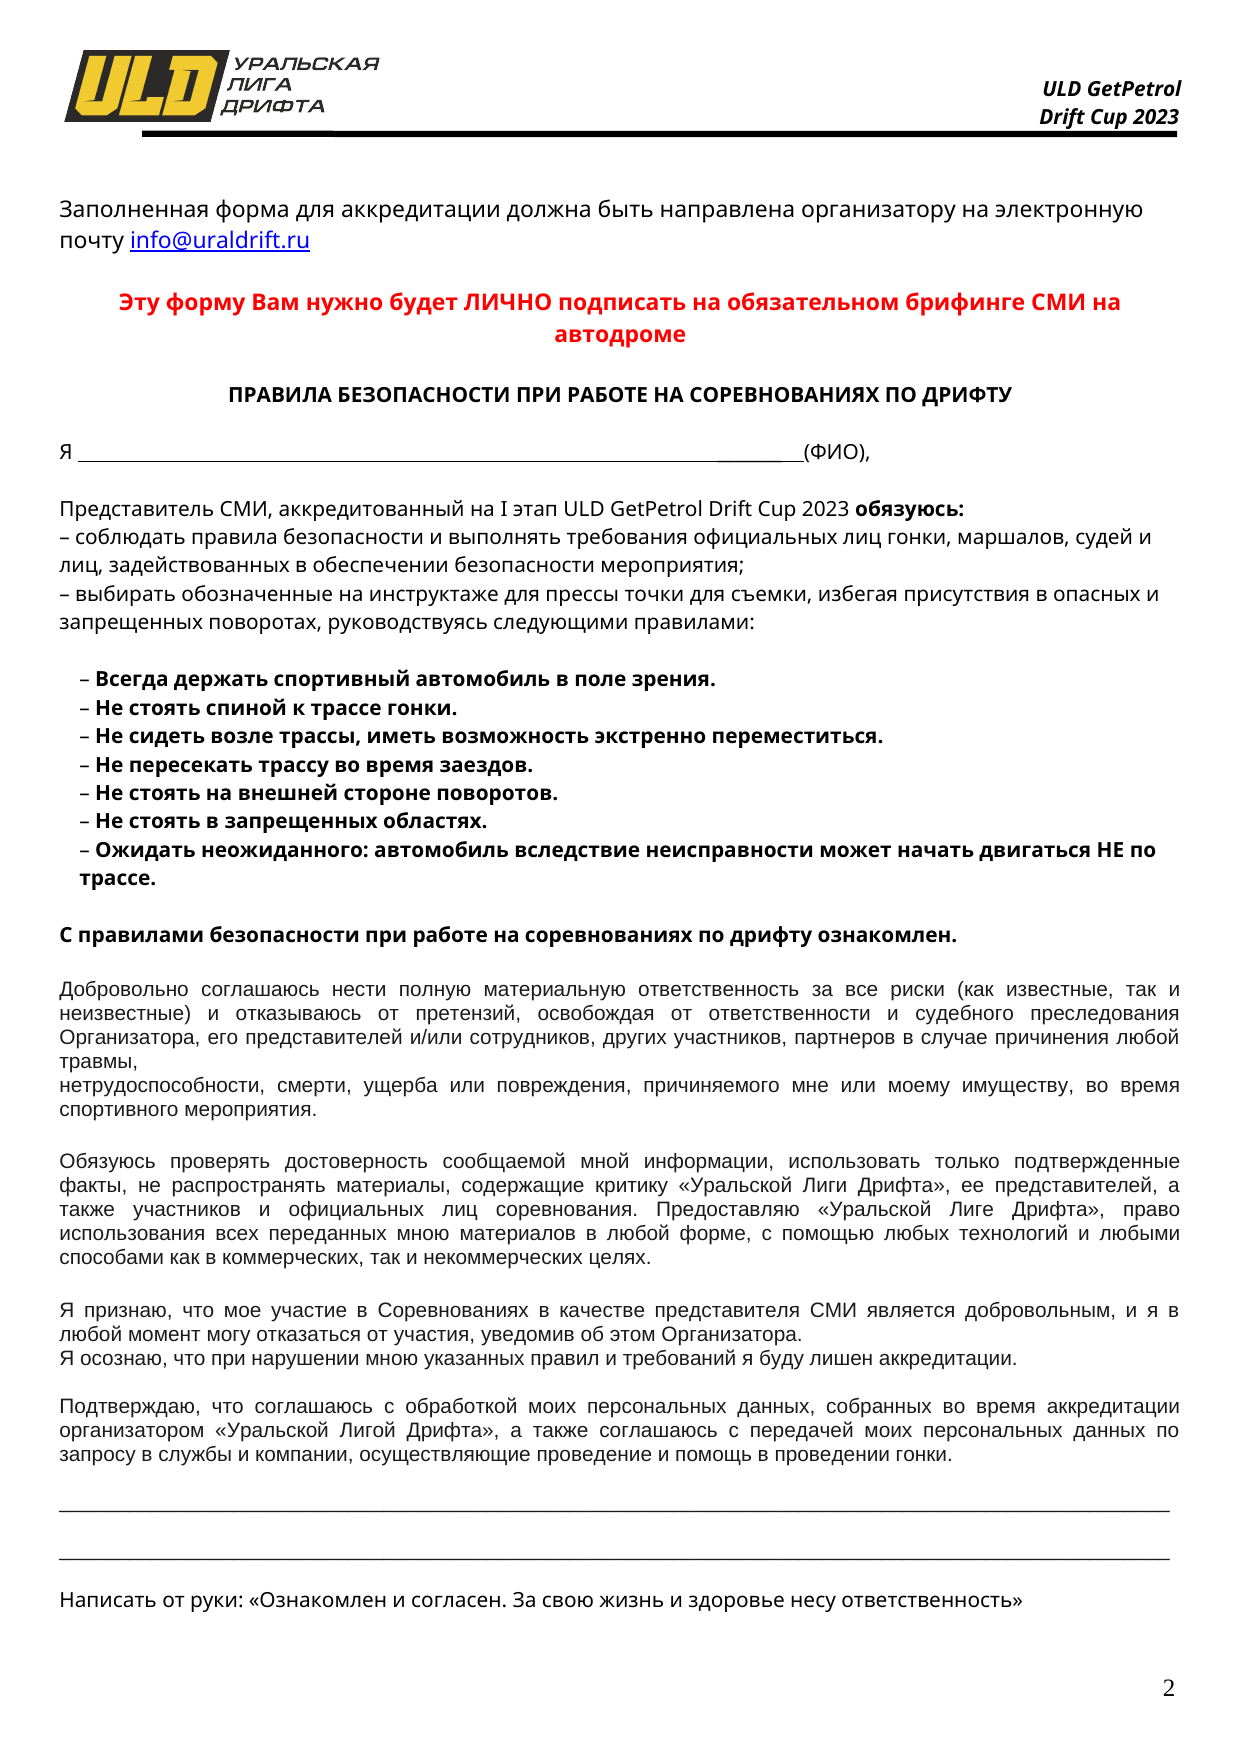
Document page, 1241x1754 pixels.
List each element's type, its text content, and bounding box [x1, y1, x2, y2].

text Представитель СМИ, аккредитованный на I этап ULD GetPetrol Drift Cup 2023 обязуюсь: [59, 494, 1181, 522]
text – соблюдать правила безопасности и выполнять требования официальных лиц гонки, маршалов, судей и лиц, задействованных в обеспечении безопасности мероприятия; [59, 522, 1181, 579]
text – Не стоять в запрещенных областях. [79, 807, 1181, 835]
text – Не стоять на внешней стороне поворотов. [79, 778, 1181, 807]
text – Всегда держать спортивный автомобиль в поле зрения. [79, 664, 1181, 693]
text С правилами безопасности при работе на соревнованиях по дрифту ознакомлен. [59, 920, 1181, 949]
text ПРАВИЛА БЕЗОПАСНОСТИ ПРИ РАБОТЕ НА СОРЕВНОВАНИЯХ ПО ДРИФТУ [59, 380, 1181, 408]
text нетрудоспособности, смерти, ущерба или повреждения, причиняемого мне или моему имуществу, во время спортивного мероприятия. [59, 1073, 1181, 1121]
text Я признаю, что мое участие в Соревнованиях в качестве представителя СМИ является добровольным, и я в любой момент могу отказаться от участия, уведомив об этом Организатора. [59, 1298, 1181, 1346]
text Я _______ (ФИО), [59, 437, 1181, 465]
text ________________________________________________________________________________________________________________________________________________________________________________________________ [59, 1489, 1181, 1561]
text Я осознаю, что при нарушении мною указанных правил и требований я буду лишен аккредитации. [59, 1346, 1181, 1369]
text Написать от руки: «Ознакомлен и согласен. За свою жизнь и здоровье несу ответственность» [59, 1585, 1181, 1613]
text Заполненная форма для аккредитации должна быть направлена организатору на электронную почту info@uraldrift.ru [59, 192, 1181, 255]
text Подтверждаю, что соглашаюсь с обработкой моих персональных данных, собранных во время аккредитации организатором «Уральской Лигой Дрифта», а также соглашаюсь с передачей моих персональных данных по запросу в службы и компании, осуществляющие проведение и помощь в проведении гонки. [59, 1393, 1181, 1465]
text – Не стоять спиной к трассе гонки. [79, 693, 1181, 721]
text Добровольно соглашаюсь нести полную материальную ответственность за все риски (как известные, так и неизвестные) и отказываюсь от претензий, освобождая от ответственности и судебного преследования Организатора, его представителей и/или сотрудников, других участников, партнеров в случае причинения любой травмы, [59, 977, 1181, 1073]
text – выбирать обозначенные на инструктаже для прессы точки для съемки, избегая присутствия в опасных и запрещенных поворотах, руководствуясь следующими правилами: [59, 579, 1181, 636]
text – Ожидать неожиданного: автомобиль вследствие неисправности может начать двигаться НЕ по трассе. [79, 835, 1181, 892]
text Обязуюсь проверять достоверность сообщаемой мной информации, использовать только подтвержденные факты, не распространять материалы, содержащие критику «Уральской Лиги Дрифта», ее представителей, а также участников и официальных лиц соревнования. Предоставляю «Уральской Лиге Дрифта», право использования всех переданных мною материалов в любой форме, с помощью любых технологий и любыми способами как в коммерческих, так и некоммерческих целях. [59, 1149, 1181, 1269]
text – Не сидеть возле трассы, иметь возможность экстренно переместиться. [79, 721, 1181, 750]
text Эту форму Вам нужно будет ЛИЧНО подписать на обязательном брифинге СМИ на автодроме [59, 286, 1181, 349]
picture [64, 50, 380, 122]
text – Не пересекать трассу во время заездов. [79, 750, 1181, 778]
